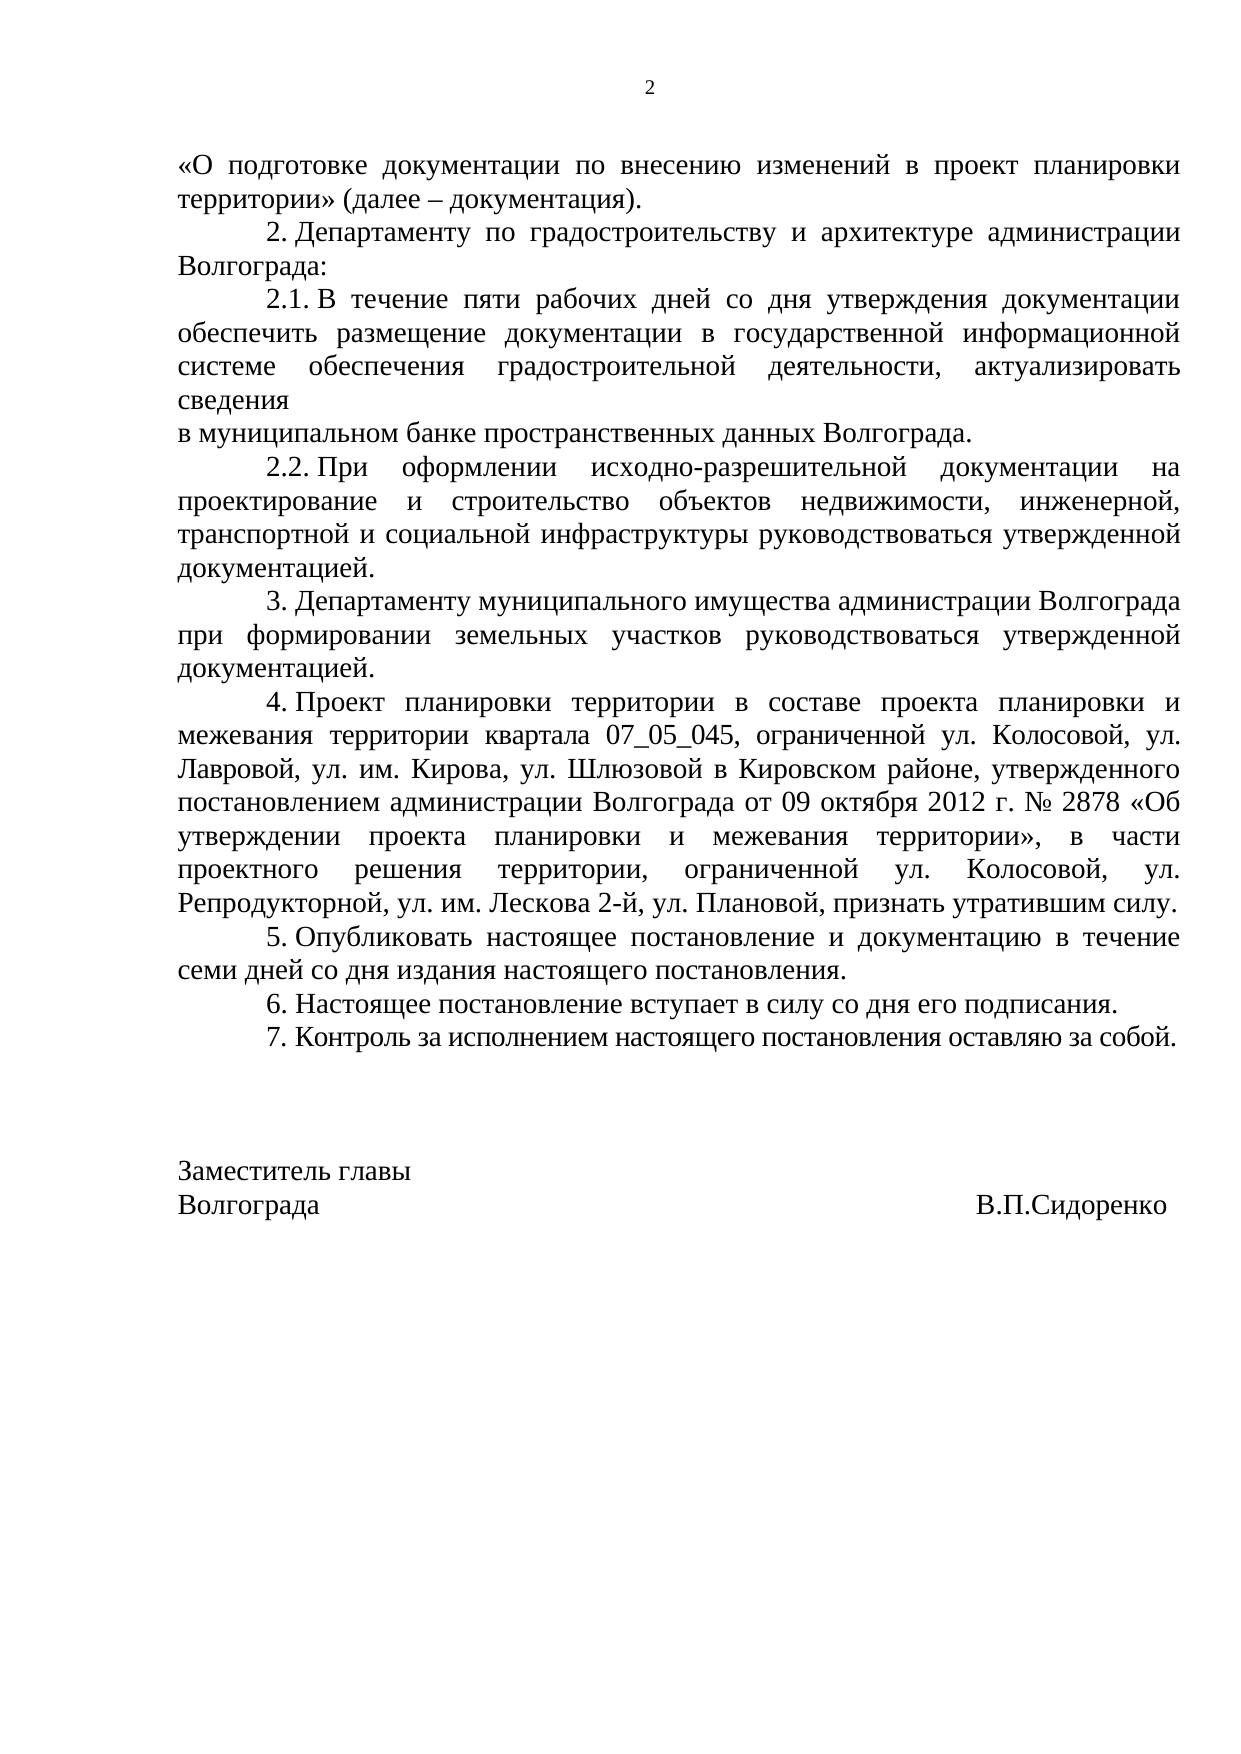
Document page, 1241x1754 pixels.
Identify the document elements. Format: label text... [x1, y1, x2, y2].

text 4. Проект планировки территории в составе проекта планировки и межевания территории квартала 07_05_045, ограниченной ул. Колосовой, ул. Лавровой, ул. им. Кирова, ул. Шлюзовой в Кировском районе, утвержденного постановлением администрации Волгограда от 09 октября 2012 г. № 2878 «Об утверждении проекта планировки и межевания территории», в части проектного решения территории, ограниченной ул. Колосовой, ул. Репродукторной, ул. им. Лескова 2-й, ул. Плановой, признать утратившим силу. [177, 684, 1181, 919]
text 2.1. В течение пяти рабочих дней со дня утверждения документации обеспечить размещение документации в государственной информационной системе обеспечения градостроительной деятельности, актуализировать сведения в муниципальном банке пространственных данных Волгограда. [177, 281, 1181, 449]
text 6. Настоящее постановление вступает в силу со дня его подписания. [177, 986, 1181, 1019]
text 3. Департаменту муниципального имущества администрации Волгограда при формировании земельных участков руководствоваться утвержденной документацией. [177, 583, 1181, 684]
text 7. Контроль за исполнением настоящего постановления оставляю за собой. [177, 1019, 1181, 1053]
text 2.2. При оформлении исходно-разрешительной документации на проектирование и строительство объектов недвижимости, инженерной, транспортной и социальной инфраструктуры руководствоваться утвержденной документацией. [177, 449, 1181, 583]
text Волгограда В.П.Сидоренко [177, 1187, 1181, 1221]
text Заместитель главы [177, 1153, 1181, 1187]
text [177, 147, 1181, 214]
text 5. Опубликовать настоящее постановление и документацию в течение семи дней со дня издания настоящего постановления. [177, 919, 1181, 986]
text 2. Департаменту по градостроительству и архитектуре администрации Волгограда: [177, 214, 1181, 281]
